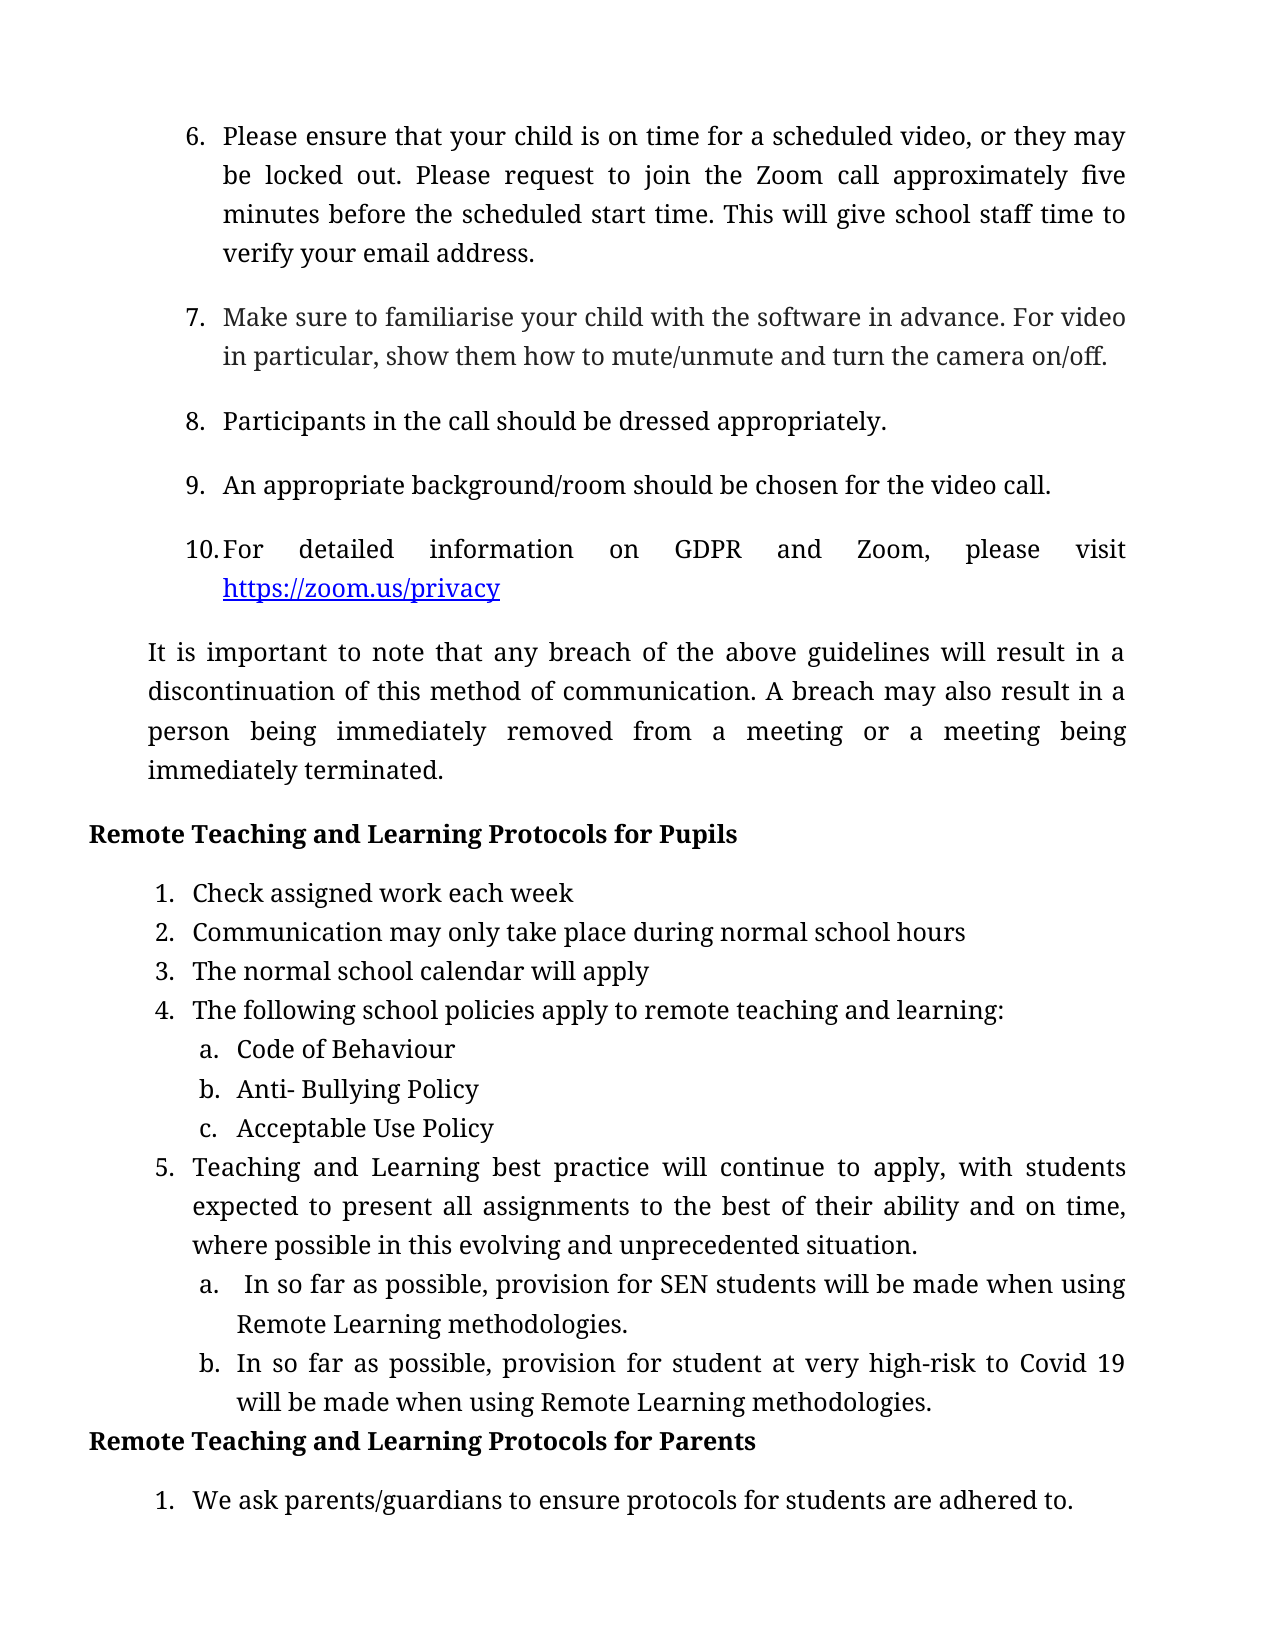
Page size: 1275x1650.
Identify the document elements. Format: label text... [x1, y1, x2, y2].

list For detailed information on GDPR and Zoom, please visit https://zoom.us/privacy [185, 531, 1127, 605]
list In so far as possible, provision for student at very high-risk to Covid 19 will be made when using Remote Learning methodologies. [199, 1346, 1127, 1419]
list Communication may only take place during normal school hours [154, 915, 1127, 949]
text It is important to note that any breach of the above guidelines will result in a discontinuation of this method of communication. A breach may also result in a person being immediately removed from a meeting or a meeting being immediately terminated. [148, 635, 1127, 786]
list We ask parents/guardians to ensure protocols for students are adhered to. [154, 1483, 1127, 1517]
list Anti- Bullying Policy [199, 1071, 1127, 1105]
text Remote Teaching and Learning Protocols for Pupils [89, 816, 1127, 851]
text Remote Teaching and Learning Protocols for Parents [89, 1424, 1127, 1458]
list An appropriate background/room should be chosen for the video call. [185, 467, 1127, 501]
list Teaching and Learning best practice will continue to apply, with students expected to present all assignments to the best of their ability and on time, where possible in this evolving and unprecedented situation. [154, 1150, 1127, 1262]
list Acceptable Use Policy [199, 1111, 1127, 1144]
list The normal school calendar will apply [154, 954, 1127, 988]
list The following school policies apply to remote teaching and learning: [154, 993, 1127, 1027]
list Please ensure that your child is on time for a scheduled video, or they may be locked out. Please request to join the Zoom call approximately five minutes before the scheduled start time. This will give school staff time to verify your email address. [185, 118, 1127, 270]
list Check assigned work each week [154, 876, 1127, 909]
list Make sure to familiarise your child with the software in advance. For video in particular, show them how to mute/unmute and turn the camera on/off. [185, 300, 1127, 373]
list In so far as possible, provision for SEN students will be made when using Remote Learning methodologies. [199, 1267, 1127, 1340]
list Participants in the call should be dressed appropriately. [185, 403, 1127, 437]
list Code of Behaviour [199, 1032, 1127, 1066]
